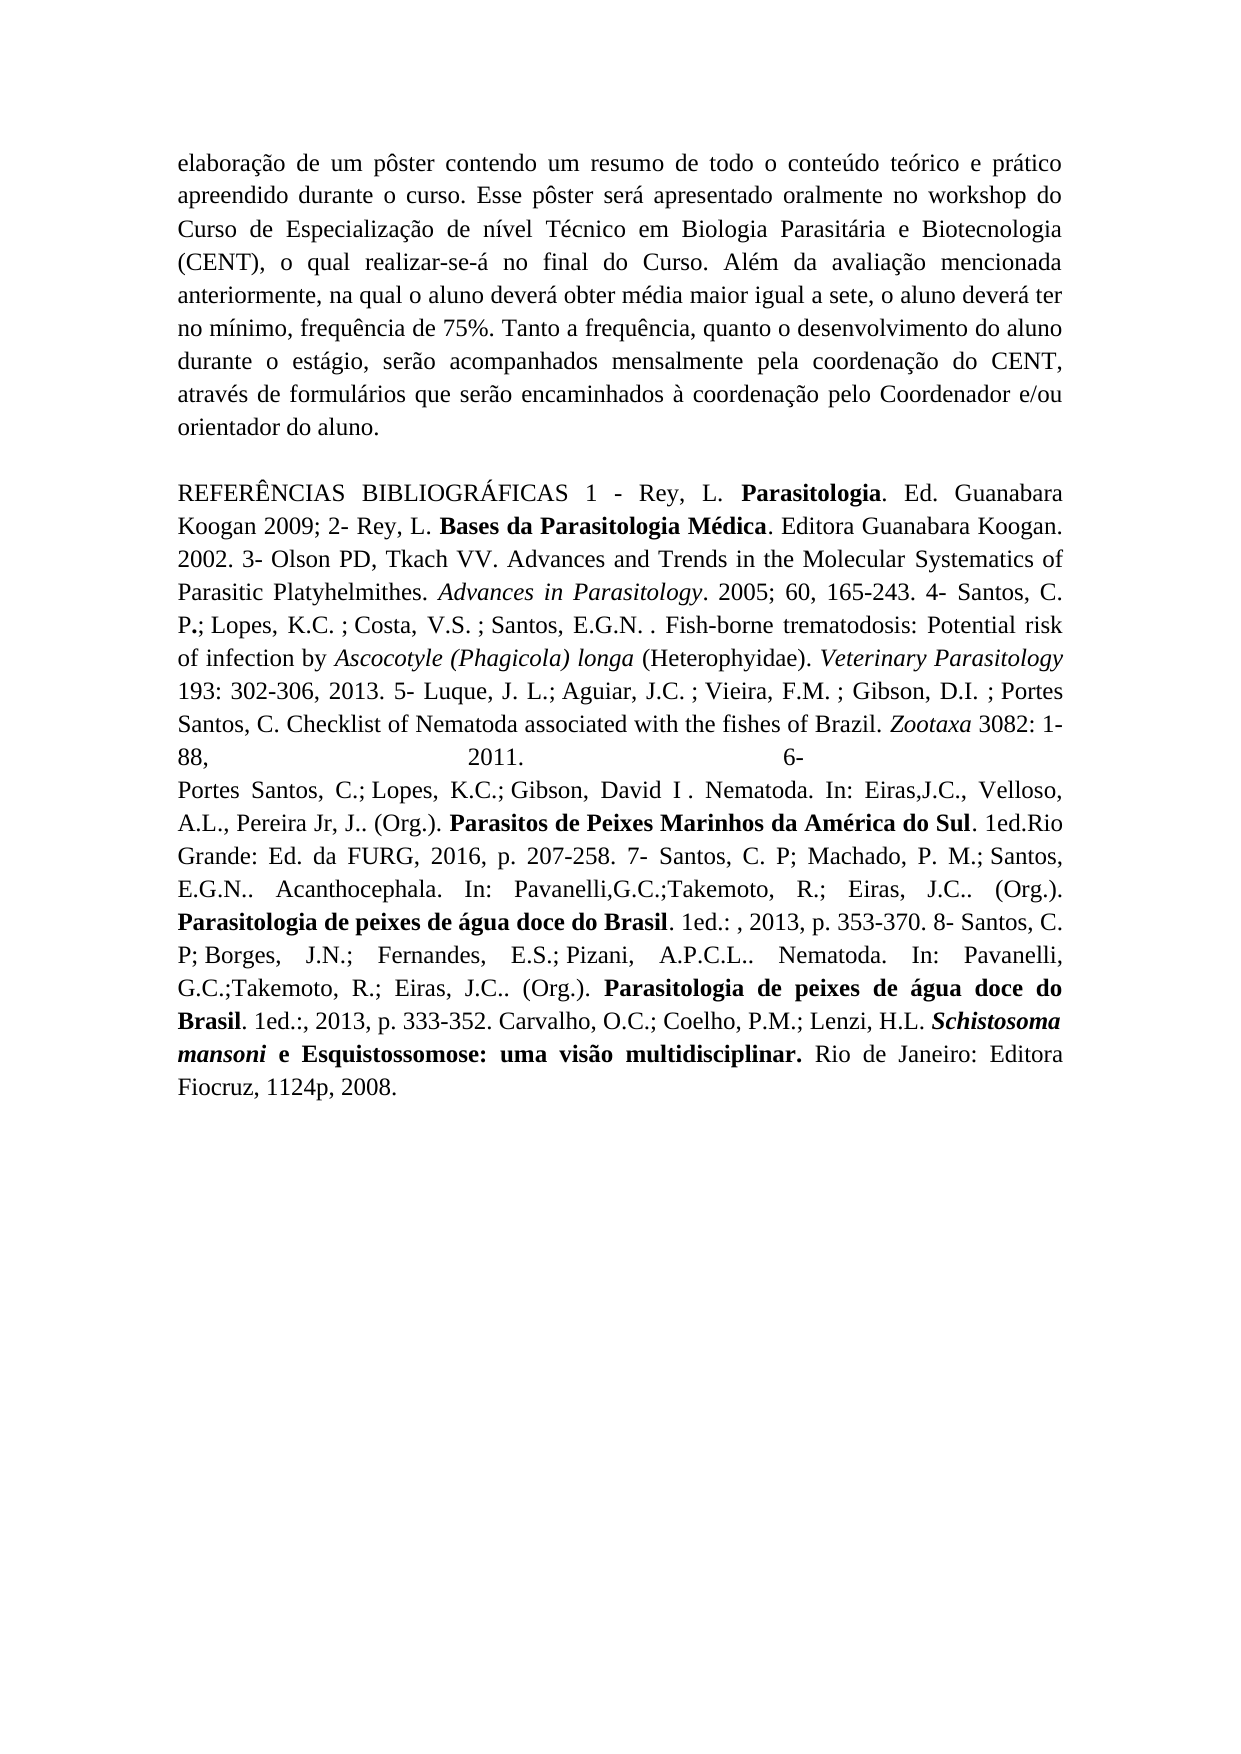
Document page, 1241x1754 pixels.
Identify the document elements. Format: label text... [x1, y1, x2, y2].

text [177, 148, 1063, 441]
text REFERÊNCIAS BIBLIOGRÁFICAS 1 - Rey, L. Parasitologia. Ed. Guanabara Koogan 2009; 2- Rey, L. Bases da Parasitologia Médica. Editora Guanabara Koogan. 2002. 3- Olson PD, Tkach VV. Advances and Trends in the Molecular Systematics of Parasitic Platyhelmithes. Advances in Parasitology. 2005; 60, 165-243. 4- Santos, C. P.; Lopes, K.C. ; Costa, V.S. ; Santos, E.G.N. . Fish-borne trematodosis: Potential risk of infection by Ascocotyle (Phagicola) longa (Heterophyidae). Veterinary Parasitology 193: 302-306, 2013. 5- Luque, J. L.; Aguiar, J.C. ; Vieira, F.M. ; Gibson, D.I. ; Portes Santos, C. Checklist of Nematoda associated with the fishes of Brazil. Zootaxa 3082: 1-88, 2011. 6- Portes Santos, C.; Lopes, K.C.; Gibson, David I . Nematoda. In: Eiras,J.C., Velloso, A.L., Pereira Jr, J.. (Org.). Parasitos de Peixes Marinhos da América do Sul. 1ed.Rio Grande: Ed. da FURG, 2016, p. 207-258. 7- Santos, C. P; Machado, P. M.; Santos, E.G.N.. Acanthocephala. In: Pavanelli,G.C.;Takemoto, R.; Eiras, J.C.. (Org.). Parasitologia de peixes de água doce do Brasil. 1ed.: , 2013, p. 353-370. 8- Santos, C. P; Borges, J.N.; Fernandes, E.S.; Pizani, A.P.C.L.. Nematoda. In: Pavanelli, G.C.;Takemoto, R.; Eiras, J.C.. (Org.). Parasitologia de peixes de água doce do Brasil. 1ed.:, 2013, p. 333-352. Carvalho, O.C.; Coelho, P.M.; Lenzi, H.L. Schistosoma mansoni e Esquistossomose: uma visão multidisciplinar. Rio de Janeiro: Editora Fiocruz, 1124p, 2008. [177, 738, 1063, 1101]
text REFERÊNCIAS BIBLIOGRÁFICAS 1 - Rey, L. Parasitologia. Ed. Guanabara Koogan 2009; 2- Rey, L. Bases da Parasitologia Médica. Editora Guanabara Koogan. 2002. 3- Olson PD, Tkach VV. Advances and Trends in the Molecular Systematics of Parasitic Platyhelmithes. Advances in Parasitology. 2005; 60, 165-243. 4- Santos, C. P.; Lopes, K.C. ; Costa, V.S. ; Santos, E.G.N. . Fish-borne trematodosis: Potential risk of infection by Ascocotyle (Phagicola) longa (Heterophyidae). Veterinary Parasitology 193: 302-306, 2013. 5- Luque, J. L.; Aguiar, J.C. ; Vieira, F.M. ; Gibson, D.I. ; Portes Santos, C. Checklist of Nematoda associated with the fishes of Brazil. Zootaxa 3082: 1-88, 2011. 6- Portes Santos, C.; Lopes, K.C.; Gibson, David I . Nematoda. In: Eiras,J.C., Velloso, A.L., Pereira Jr, J.. (Org.). Parasitos de Peixes Marinhos da América do Sul. 1ed.Rio Grande: Ed. da FURG, 2016, p. 207-258. 7- Santos, C. P; Machado, P. M.; Santos, E.G.N.. Acanthocephala. In: Pavanelli,G.C.;Takemoto, R.; Eiras, J.C.. (Org.). Parasitologia de peixes de água doce do Brasil. 1ed.: , 2013, p. 353-370. 8- Santos, C. P; Borges, J.N.; Fernandes, E.S.; Pizani, A.P.C.L.. Nematoda. In: Pavanelli, G.C.;Takemoto, R.; Eiras, J.C.. (Org.). Parasitologia de peixes de água doce do Brasil. 1ed.:, 2013, p. 333-352. Carvalho, O.C.; Coelho, P.M.; Lenzi, H.L. Schistosoma mansoni e Esquistossomose: uma visão multidisciplinar. Rio de Janeiro: Editora Fiocruz, 1124p, 2008. [177, 478, 1063, 709]
